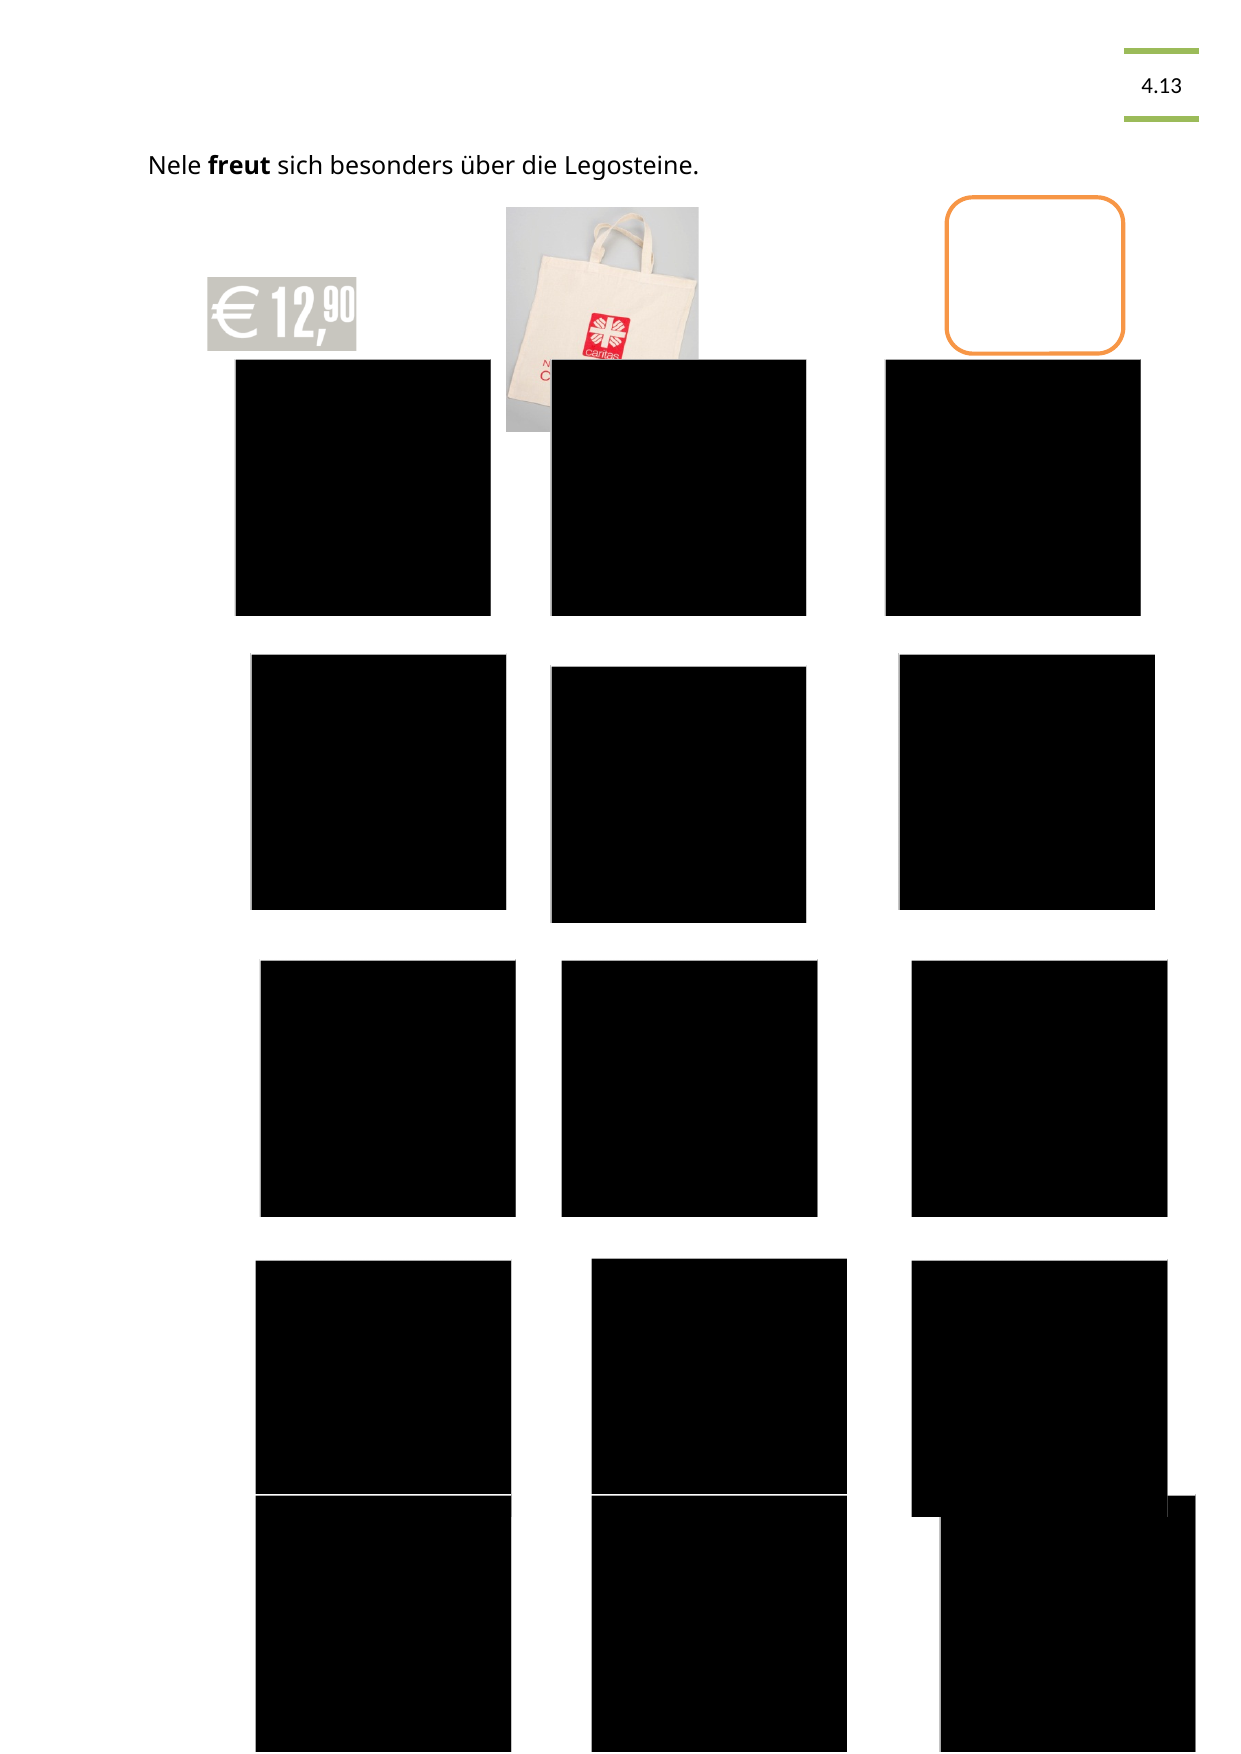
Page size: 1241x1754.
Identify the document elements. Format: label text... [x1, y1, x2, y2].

picture [504, 207, 702, 435]
text Nele freut sich besonders über die Legosteine. [148, 148, 1093, 182]
